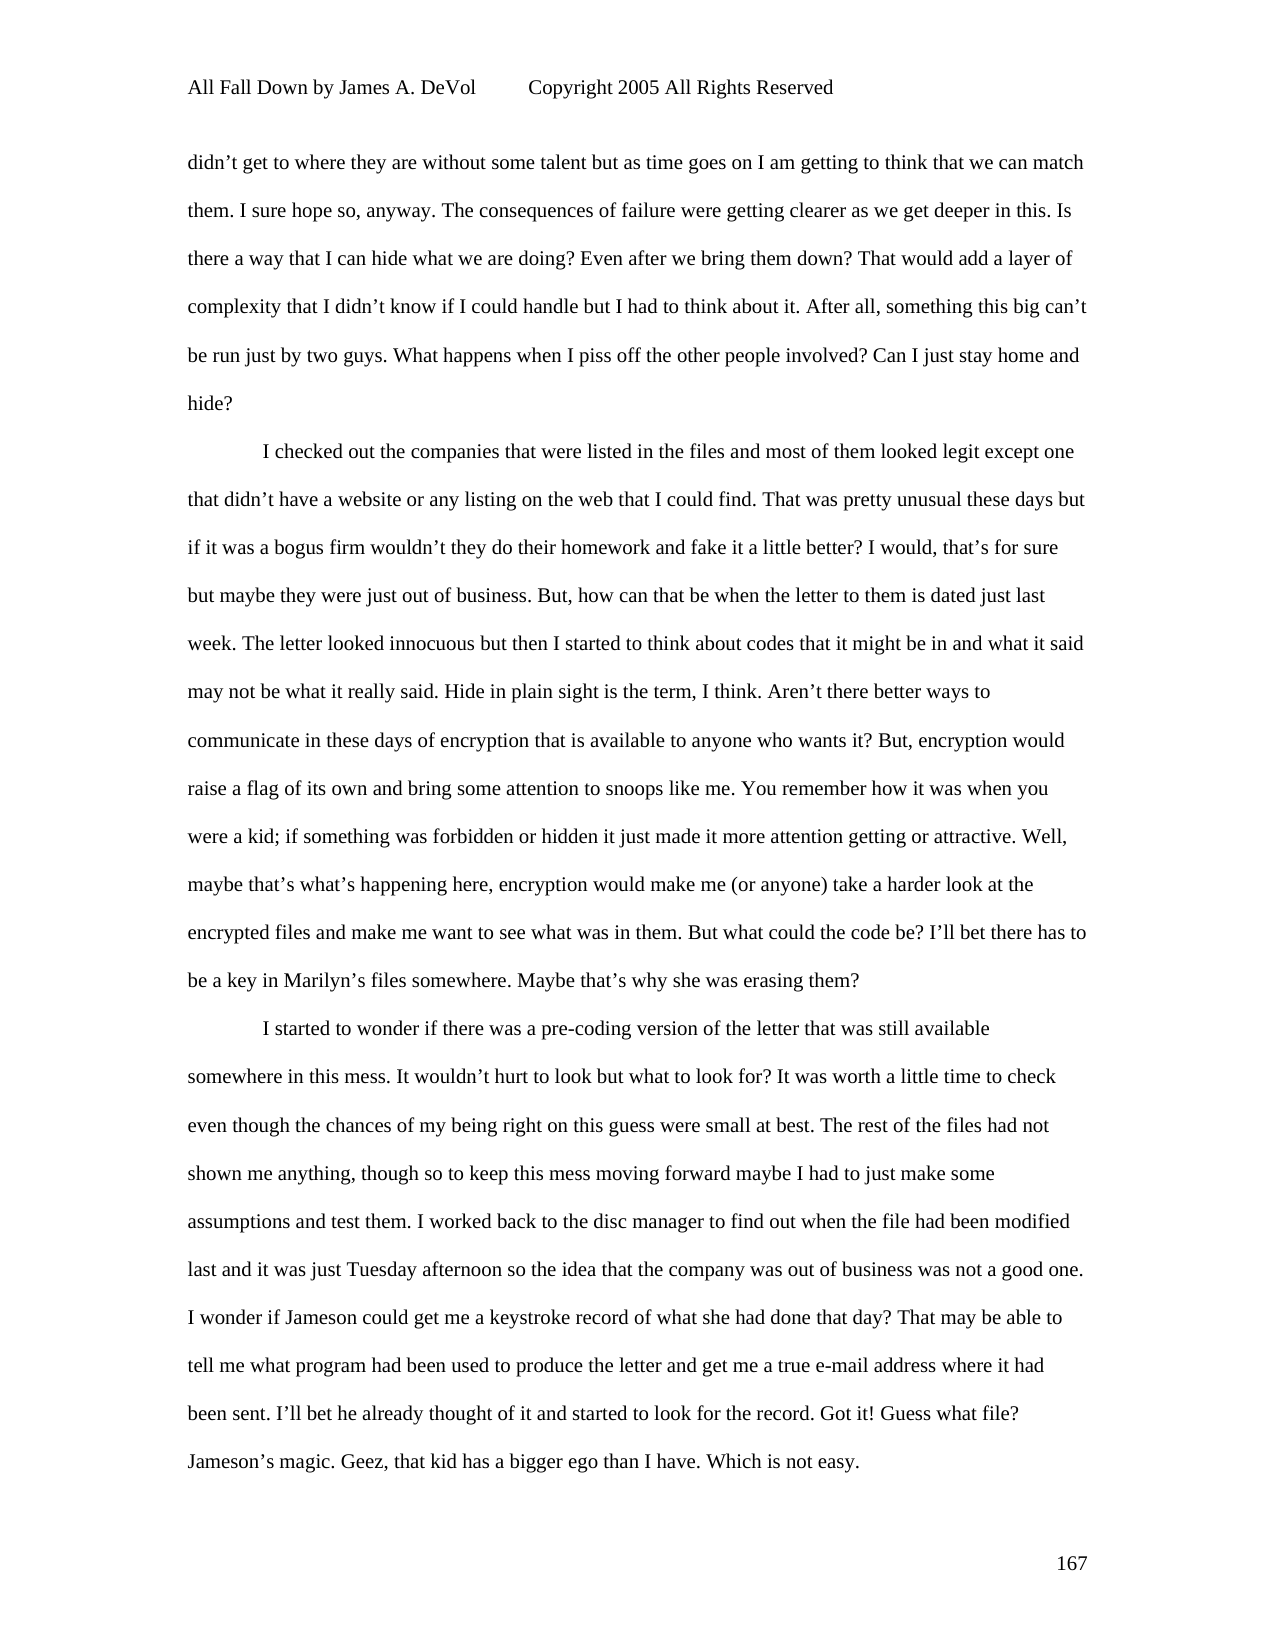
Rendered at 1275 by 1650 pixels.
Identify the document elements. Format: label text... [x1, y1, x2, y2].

text I checked out the companies that were listed in the files and most of them looked legit except one that didn’t have a website or any listing on the web that I could find. That was pretty unusual these days but if it was a bogus firm wouldn’t they do their homework and fake it a little better? I would, that’s for sure but maybe they were just out of business. But, how can that be when the letter to them is dated just last week. The letter looked innocuous but then I started to think about codes that it might be in and what it said may not be what it really said. Hide in plain sight is the term, I think. Aren’t there better ways to communicate in these days of encryption that is available to anyone who wants it? But, encryption would raise a flag of its own and bring some attention to snoops like me. You remember how it was when you were a kid; if something was forbidden or hidden it just made it more attention getting or attractive. Well, maybe that’s what’s happening here, encryption would make me (or anyone) take a harder look at the encrypted files and make me want to see what was in them. But what could the code be? I’ll bet there has to be a key in Marilyn’s files somewhere. Maybe that’s why she was erasing them? [187, 439, 1087, 992]
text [187, 150, 1087, 415]
text I started to wonder if there was a pre-coding version of the letter that was still available somewhere in this mess. It wouldn’t hurt to look but what to look for? It was worth a little time to check even though the chances of my being right on this guess were small at best. The rest of the files had not shown me anything, though so to keep this mess moving forward maybe I had to just make some assumptions and test them. I worked back to the disc manager to find out when the file had been modified last and it was just Tuesday afternoon so the idea that the company was out of business was not a good one. I wonder if Jameson could get me a keystroke record of what she had done that day? That may be able to tell me what program had been used to produce the letter and get me a true e-mail address where it had been sent. I’ll bet he already thought of it and started to look for the record. Got it! Guess what file? Jameson’s magic. Geez, that kid has a bigger ego than I have. Which is not easy. [187, 1016, 1087, 1473]
